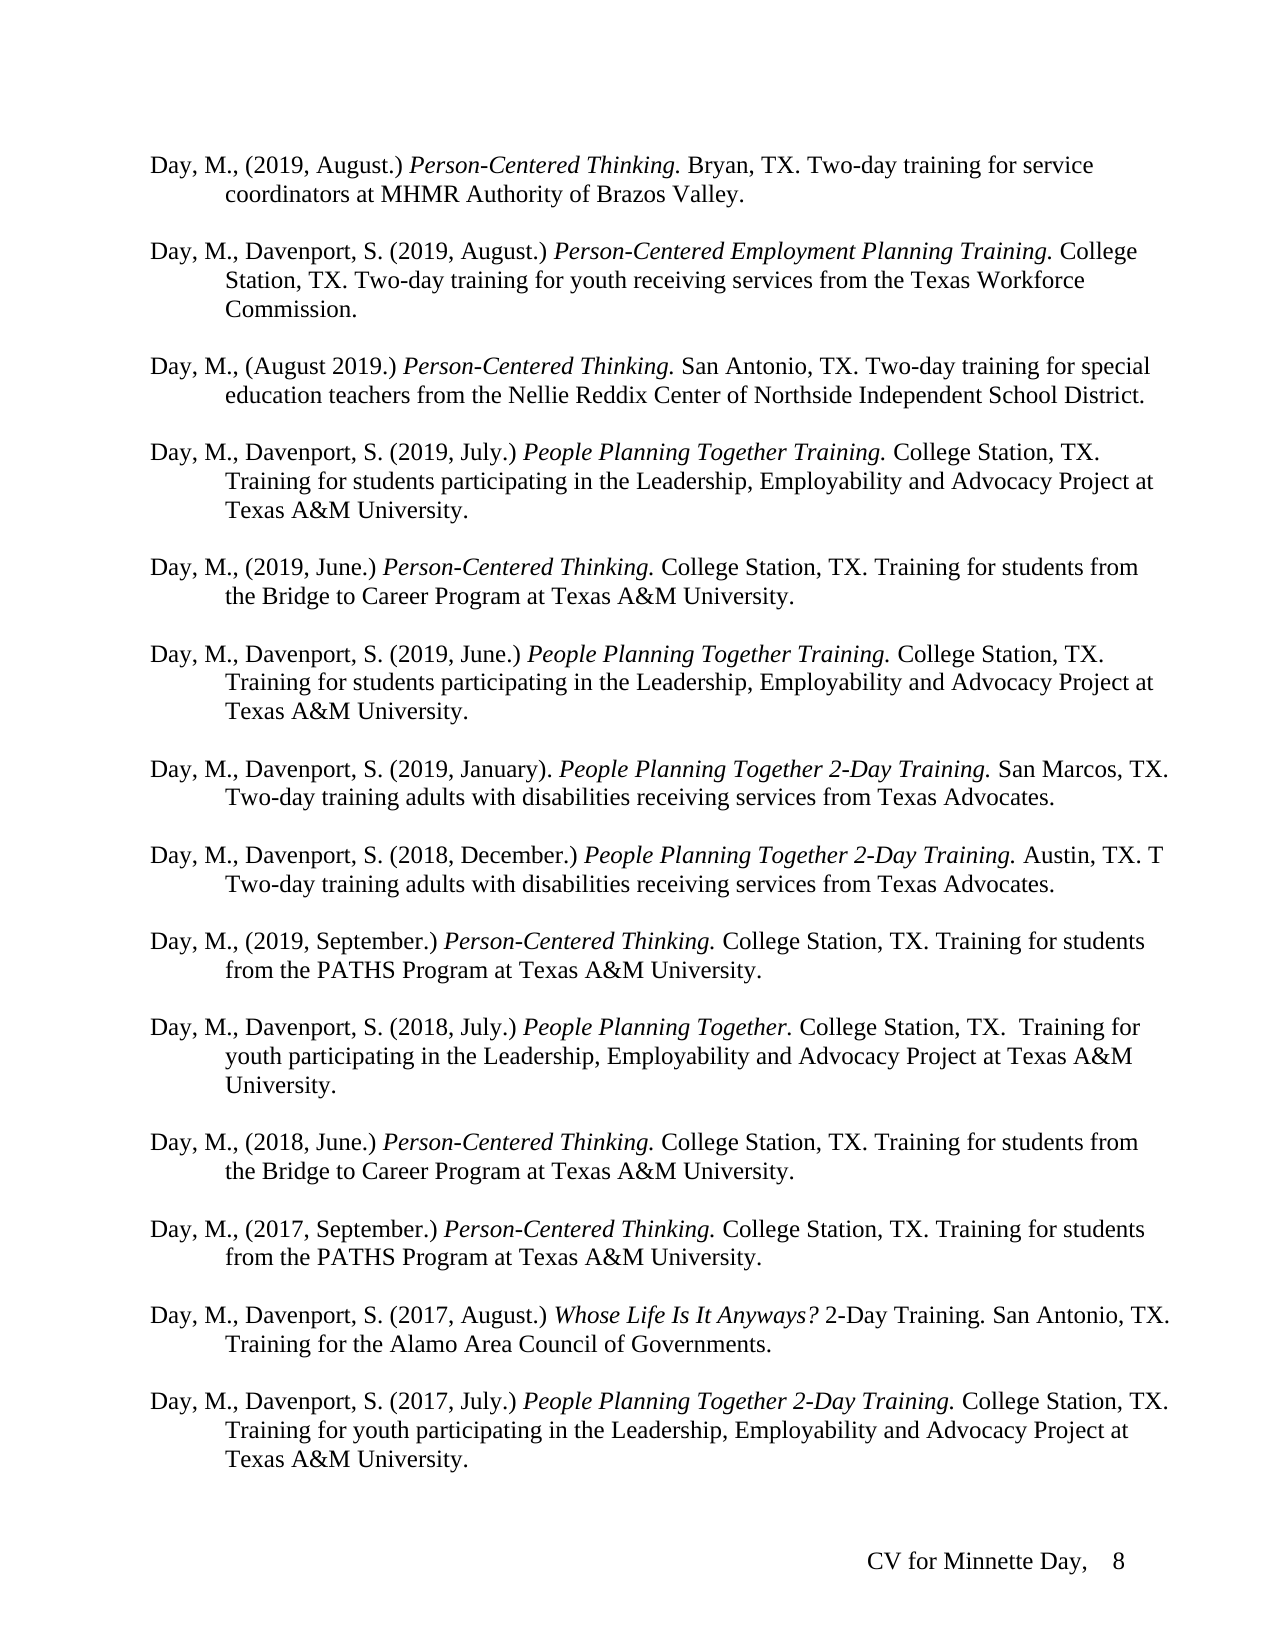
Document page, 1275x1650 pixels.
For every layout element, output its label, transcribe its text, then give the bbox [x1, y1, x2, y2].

text Day, M., Davenport, S. (2018, December.) People Planning Together 2-Day Training. Austin, TX. T Two-day training adults with disabilities receiving services from Texas Advocates. [150, 840, 1175, 897]
text Day, M., Davenport, S. (2019, June.) People Planning Together Training. College Station, TX. Training for students participating in the Leadership, Employability and Advocacy Project at Texas A&M University. [150, 639, 1175, 725]
text Day, M., Davenport, S. (2019, August.) Person-Centered Employment Planning Training. College Station, TX. Two-day training for youth receiving services from the Texas Workforce Commission. [150, 236, 1175, 322]
text Day, M., (August 2019.) Person-Centered Thinking. San Antonio, TX. Two-day training for special education teachers from the Nellie Reddix Center of Northside Independent School District. [150, 351, 1175, 409]
text Day, M., (2018, June.) Person-Centered Thinking. College Station, TX. Training for students from the Bridge to Career Program at Texas A&M University. [150, 1127, 1175, 1185]
text Day, M., Davenport, S. (2019, July.) People Planning Together Training. College Station, TX. Training for students participating in the Leadership, Employability and Advocacy Project at Texas A&M University. [150, 437, 1175, 524]
text Day, M., (2019, June.) Person-Centered Thinking. College Station, TX. Training for students from the Bridge to Career Program at Texas A&M University. [150, 552, 1175, 610]
text Day, M., (2017, September.) Person-Centered Thinking. College Station, TX. Training for students from the PATHS Program at Texas A&M University. [150, 1214, 1175, 1271]
text Day, M., Davenport, S. (2017, August.) Whose Life Is It Anyways? 2-Day Training. San Antonio, TX. Training for the Alamo Area Council of Governments. [150, 1300, 1175, 1357]
text Day, M., Davenport, S. (2017, July.) People Planning Together 2-Day Training. College Station, TX. Training for youth participating in the Leadership, Employability and Advocacy Project at Texas A&M University. [150, 1386, 1175, 1472]
text Day, M., (2019, August.) Person-Centered Thinking. Bryan, TX. Two-day training for service coordinators at MHMR Authority of Brazos Valley. [150, 150, 1175, 207]
text Day, M., (2019, September.) Person-Centered Thinking. College Station, TX. Training for students from the PATHS Program at Texas A&M University. [150, 926, 1175, 984]
text Day, M., Davenport, S. (2018, July.) People Planning Together. College Station, TX. Training for youth participating in the Leadership, Employability and Advocacy Project at Texas A&M University. [150, 1012, 1175, 1099]
text Day, M., Davenport, S. (2019, January). People Planning Together 2-Day Training. San Marcos, TX. Two-day training adults with disabilities receiving services from Texas Advocates. [150, 754, 1175, 811]
